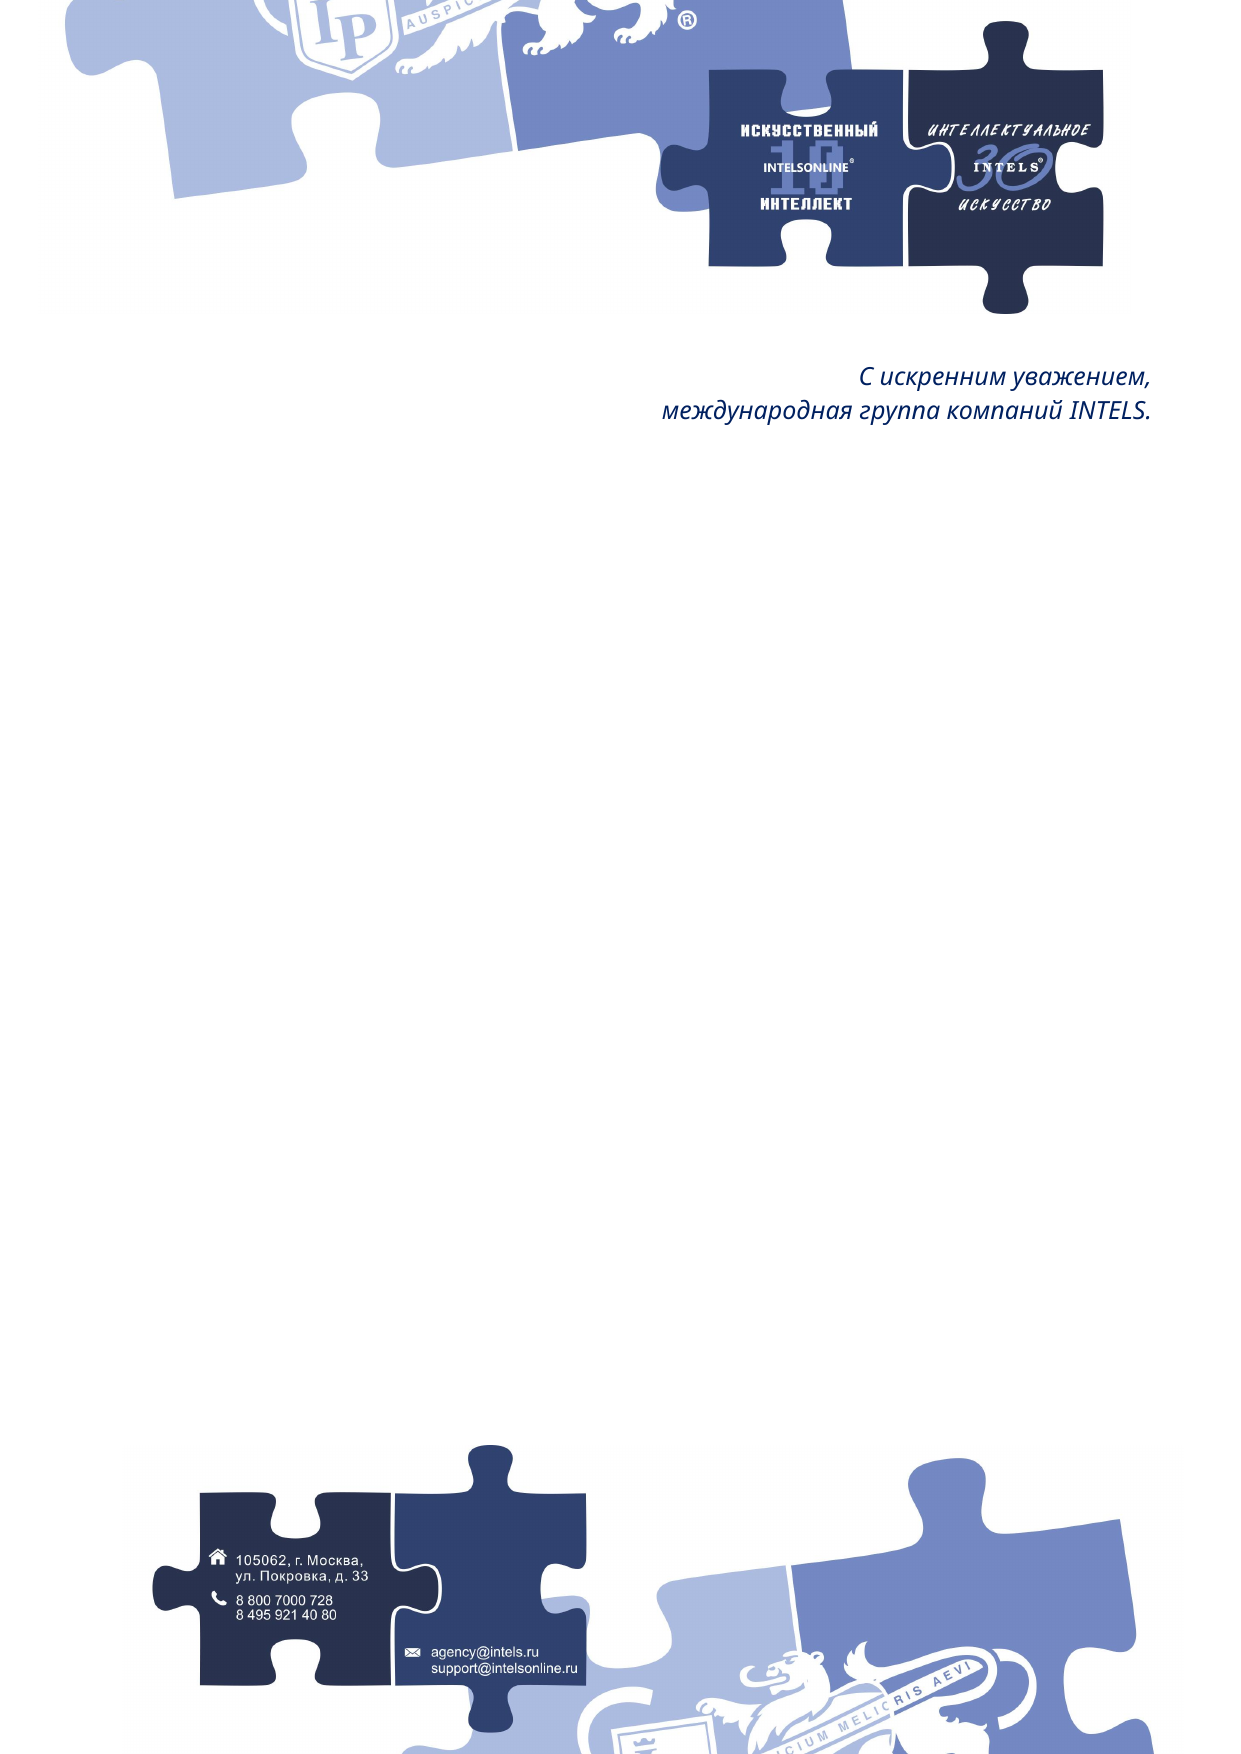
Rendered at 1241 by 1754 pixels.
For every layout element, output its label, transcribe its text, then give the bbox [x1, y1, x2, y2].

text международная группа компаний INTELS. [177, 393, 1152, 427]
text С искренним уважением, [177, 359, 1152, 393]
picture [37, 0, 1131, 314]
picture [121, 1445, 1185, 1754]
